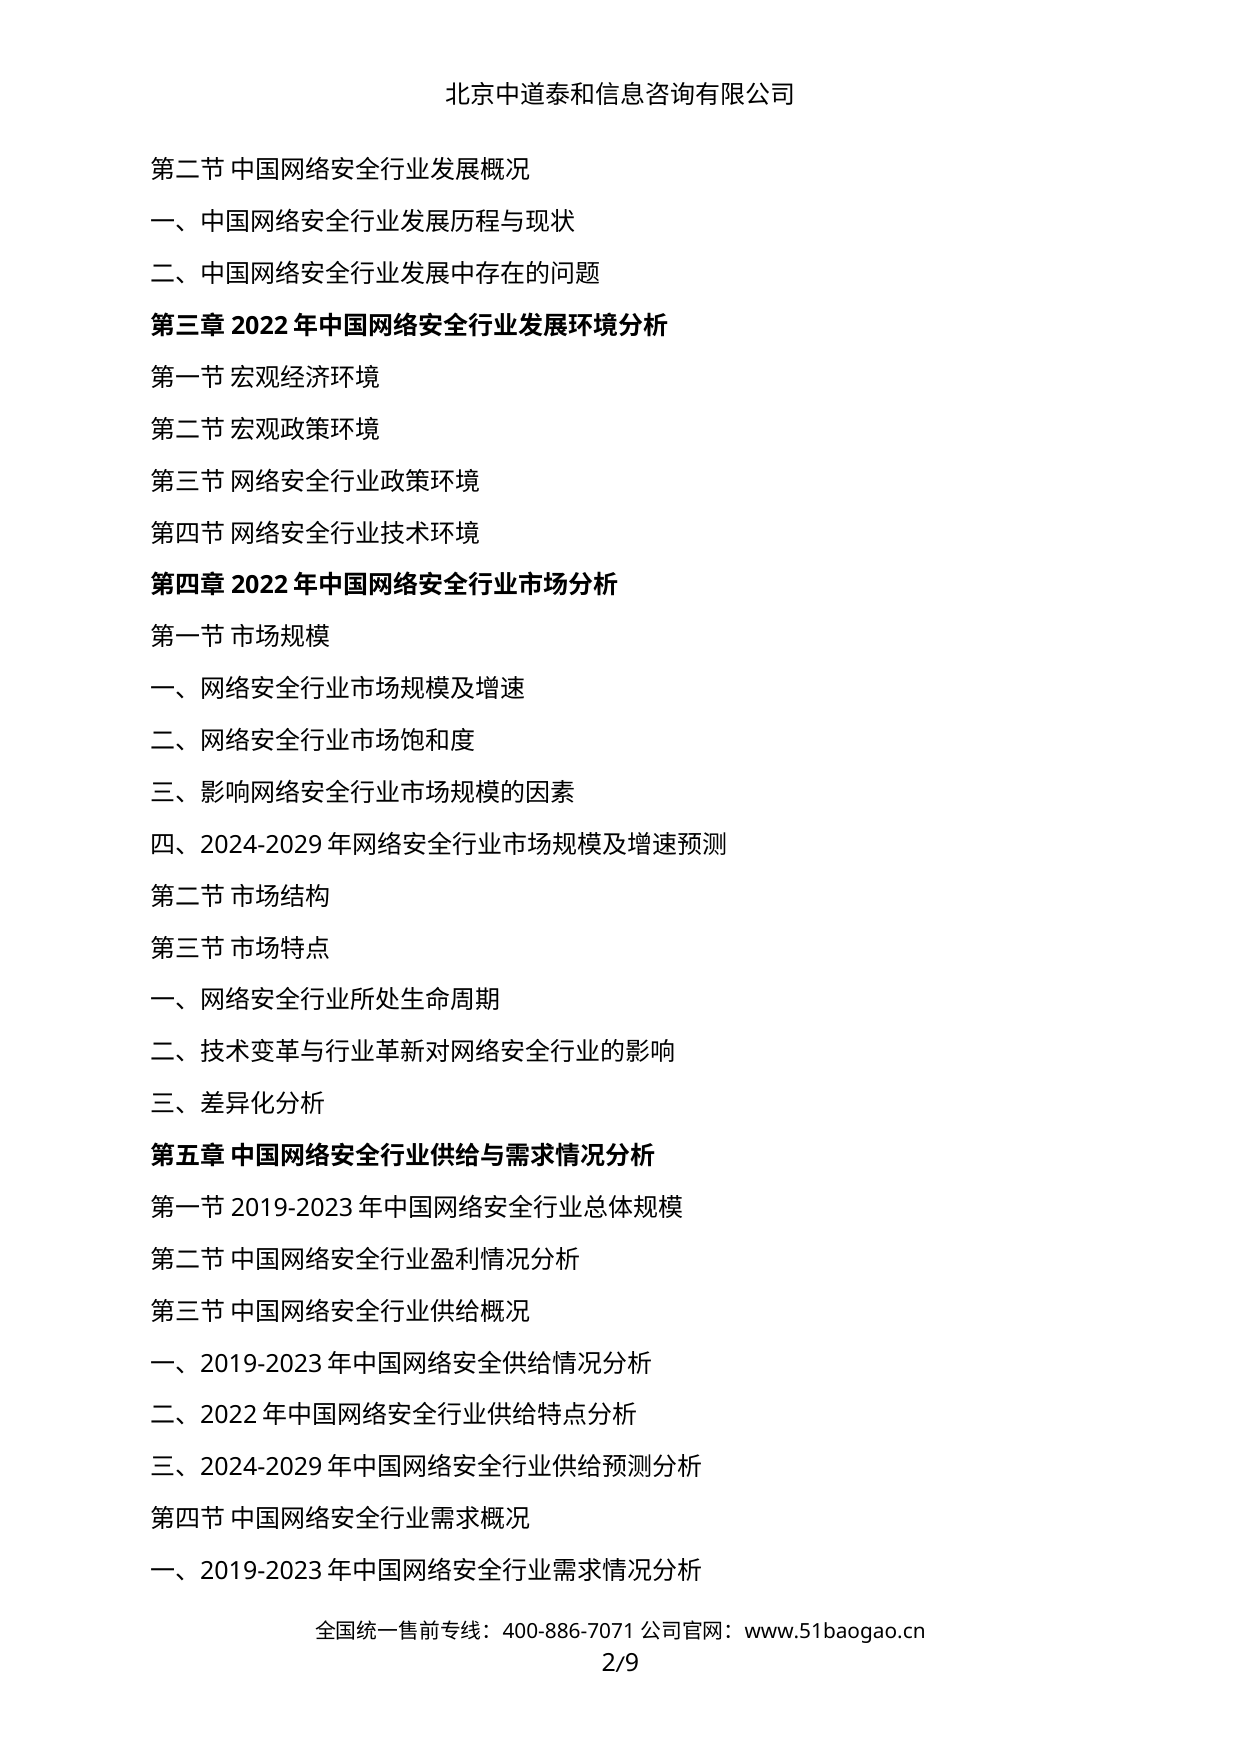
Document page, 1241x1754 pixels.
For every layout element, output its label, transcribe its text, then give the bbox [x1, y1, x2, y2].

text 一、2019-2023年中国网络安全行业需求情况分析 [150, 1551, 1090, 1587]
text 第一节 宏观经济环境 [150, 357, 1090, 394]
text 第二节 中国网络安全行业发展概况 [150, 150, 1090, 186]
text 一、网络安全行业市场规模及增速 [150, 669, 1090, 705]
text 第三节 网络安全行业政策环境 [150, 461, 1090, 497]
text 第一节 市场规模 [150, 617, 1090, 653]
text 一、中国网络安全行业发展历程与现状 [150, 202, 1090, 238]
text 三、影响网络安全行业市场规模的因素 [150, 772, 1090, 809]
text 二、网络安全行业市场饱和度 [150, 721, 1090, 757]
text 第二节 中国网络安全行业盈利情况分析 [150, 1239, 1090, 1276]
text 第三节 市场特点 [150, 928, 1090, 964]
text 一、2019-2023年中国网络安全供给情况分析 [150, 1343, 1090, 1379]
text 二、技术变革与行业革新对网络安全行业的影响 [150, 1032, 1090, 1068]
text 第三节 中国网络安全行业供给概况 [150, 1291, 1090, 1327]
text 四、2024-2029年网络安全行业市场规模及增速预测 [150, 824, 1090, 861]
text 第四节 网络安全行业技术环境 [150, 513, 1090, 549]
text 一、网络安全行业所处生命周期 [150, 980, 1090, 1016]
text 第二节 市场结构 [150, 876, 1090, 912]
text 第五章 中国网络安全行业供给与需求情况分析 [150, 1136, 1090, 1172]
text 二、中国网络安全行业发展中存在的问题 [150, 254, 1090, 290]
text 二、2022年中国网络安全行业供给特点分析 [150, 1395, 1090, 1431]
text 第二节 宏观政策环境 [150, 409, 1090, 446]
text 三、2024-2029年中国网络安全行业供给预测分析 [150, 1447, 1090, 1483]
text 第四节 中国网络安全行业需求概况 [150, 1499, 1090, 1535]
text 第四章 2022年中国网络安全行业市场分析 [150, 565, 1090, 601]
text 三、差异化分析 [150, 1084, 1090, 1120]
text 第一节 2019-2023年中国网络安全行业总体规模 [150, 1187, 1090, 1224]
text 第三章 2022年中国网络安全行业发展环境分析 [150, 306, 1090, 342]
